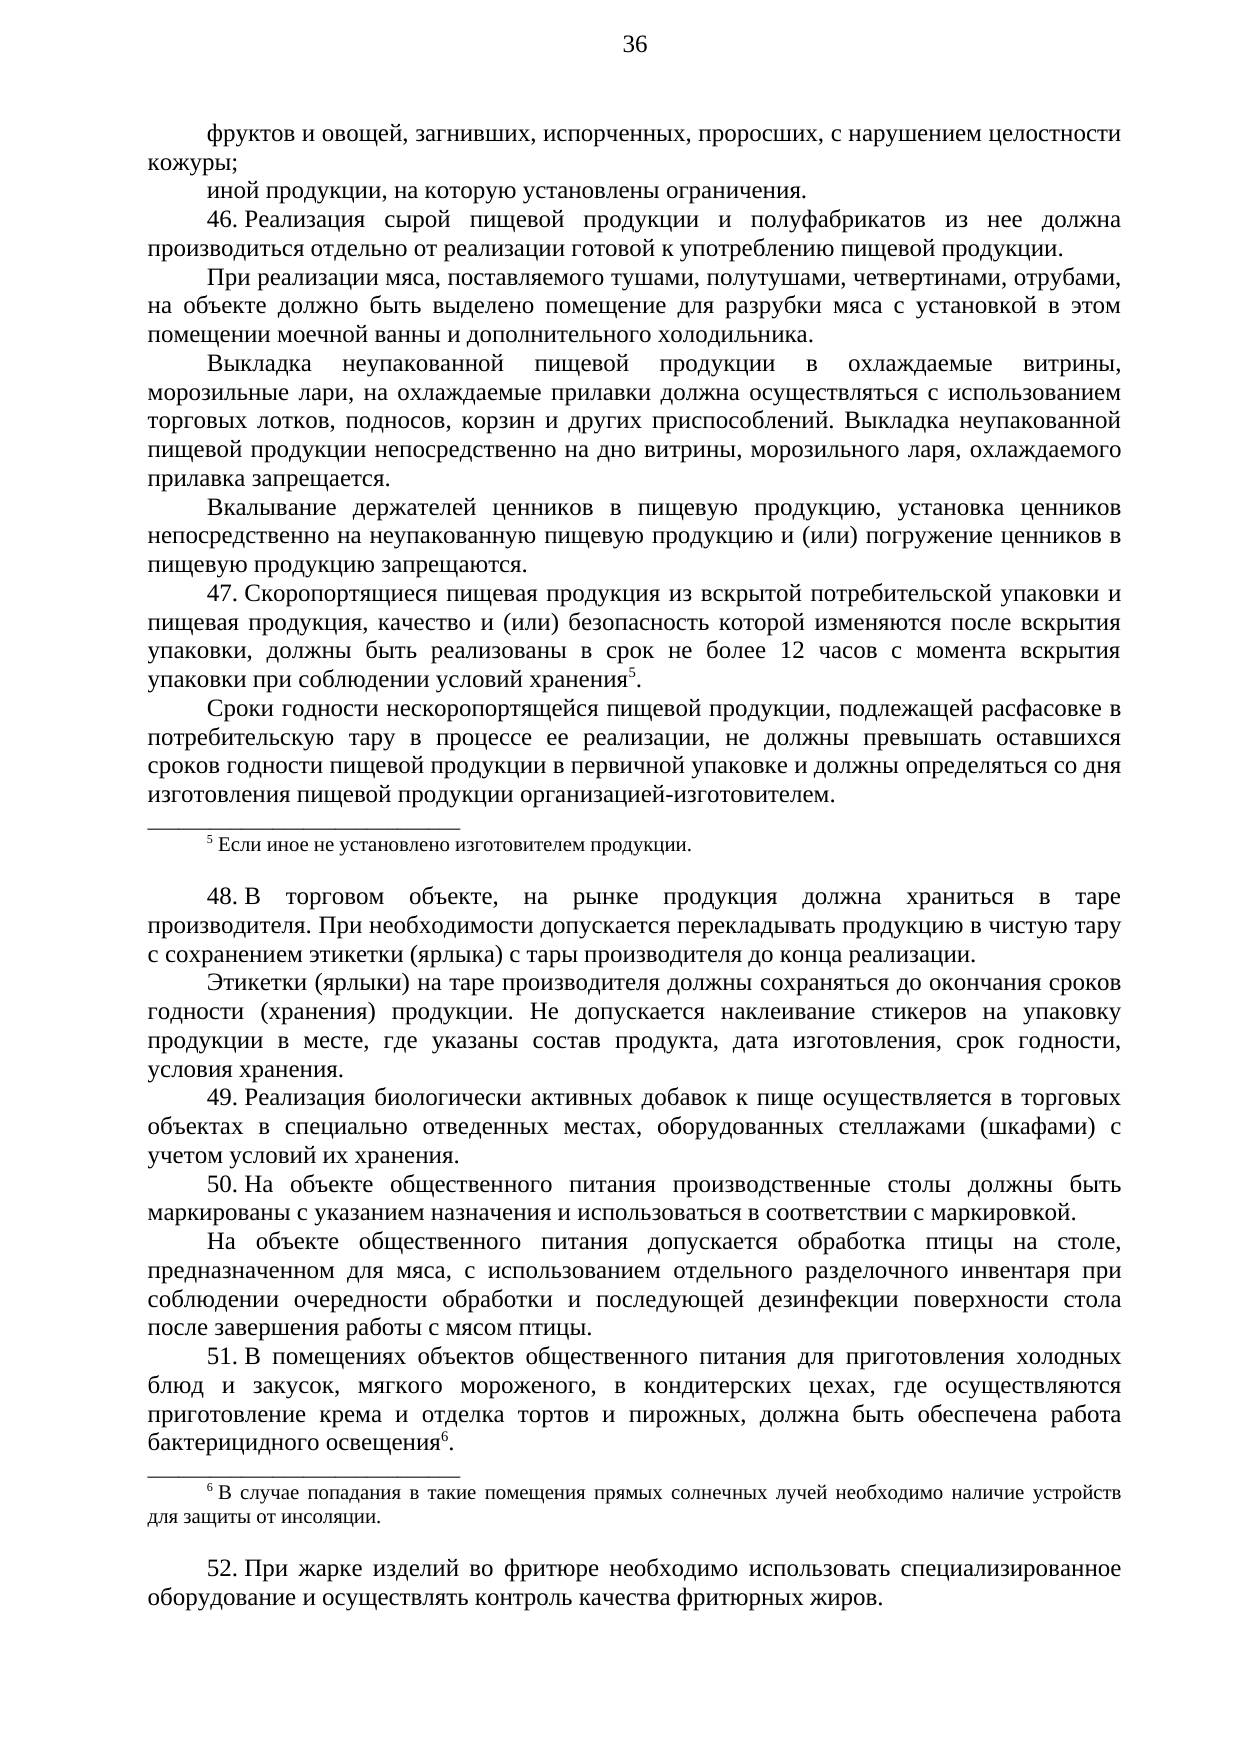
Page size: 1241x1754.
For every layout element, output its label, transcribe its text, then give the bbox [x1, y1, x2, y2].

text ______________________________ [147, 808, 1122, 832]
text 46. Реализация сырой пищевой продукции и полуфабрикатов из нее должна производиться отдельно от реализации готовой к употреблению пищевой продукции. [147, 204, 1122, 262]
text фруктов и овощей, загнивших, испорченных, проросших, с нарушением целостности кожуры; [147, 118, 1122, 176]
text 49. Реализация биологически активных добавок к пище осуществляется в торговых объектах в специально отведенных местах, оборудованных стеллажами (шкафами) с учетом условий их хранения. [147, 1082, 1122, 1169]
text Выкладка неупакованной пищевой продукции в охлаждаемые витрины, морозильные лари, на охлаждаемые прилавки должна осуществляться с использованием торговых лотков, подносов, корзин и других приспособлений. Выкладка неупакованной пищевой продукции непосредственно на дно витрины, морозильного ларя, охлаждаемого прилавка запрещается. [147, 348, 1122, 492]
text Вкалывание держателей ценников в пищевую продукцию, установка ценников непосредственно на неупакованную пищевую продукцию и (или) погружение ценников в пищевую продукцию запрещаются. [147, 492, 1122, 578]
text 50. На объекте общественного питания производственные столы должны быть маркированы с указанием назначения и использоваться в соответствии с маркировкой. [147, 1169, 1122, 1226]
text 6 В случае попадания в такие помещения прямых солнечных лучей необходимо наличие устройств для защиты от инсоляции. [147, 1480, 1122, 1528]
text При реализации мяса, поставляемого тушами, полутушами, четвертинами, отрубами, на объекте должно быть выделено помещение для разрубки мяса с установкой в этом помещении моечной ванны и дополнительного холодильника. [147, 262, 1122, 348]
text 5 Если иное не установлено изготовителем продукции. [147, 832, 1122, 856]
text 48. В торговом объекте, на рынке продукция должна храниться в таре производителя. При необходимости допускается перекладывать продукцию в чистую тару с сохранением этикетки (ярлыка) с тары производителя до конца реализации. [147, 881, 1122, 967]
text На объекте общественного питания допускается обработка птицы на столе, предназначенном для мяса, с использованием отдельного разделочного инвентаря при соблюдении очередности обработки и последующей дезинфекции поверхности стола после завершения работы с мясом птицы. [147, 1226, 1122, 1341]
text ______________________________ [147, 1456, 1122, 1480]
text 47. Скоропортящиеся пищевая продукция из вскрытой потребительской упаковки и пищевая продукция, качество и (или) безопасность которой изменяются после вскрытия упаковки, должны быть реализованы в срок не более 12 часов с момента вскрытия упаковки при соблюдении условий хранения5. [147, 578, 1122, 693]
text 52. При жарке изделий во фритюре необходимо использовать специализированное оборудование и осуществлять контроль качества фритюрных жиров. [147, 1553, 1122, 1611]
text Этикетки (ярлыки) на таре производителя должны сохраняться до окончания сроков годности (хранения) продукции. Не допускается наклеивание стикеров на упаковку продукции в месте, где указаны состав продукта, дата изготовления, срок годности, условия хранения. [147, 967, 1122, 1082]
text 51. В помещениях объектов общественного питания для приготовления холодных блюд и закусок, мягкого мороженого, в кондитерских цехах, где осуществляются приготовление крема и отделка тортов и пирожных, должна быть обеспечена работа бактерицидного освещения6. [147, 1341, 1122, 1456]
text Сроки годности нескоропортящейся пищевой продукции, подлежащей расфасовке в потребительскую тару в процессе ее реализации, не должны превышать оставшихся сроков годности пищевой продукции в первичной упаковке и должны определяться со дня изготовления пищевой продукции организацией-изготовителем. [147, 693, 1122, 808]
text иной продукции, на которую установлены ограничения. [147, 176, 1122, 204]
